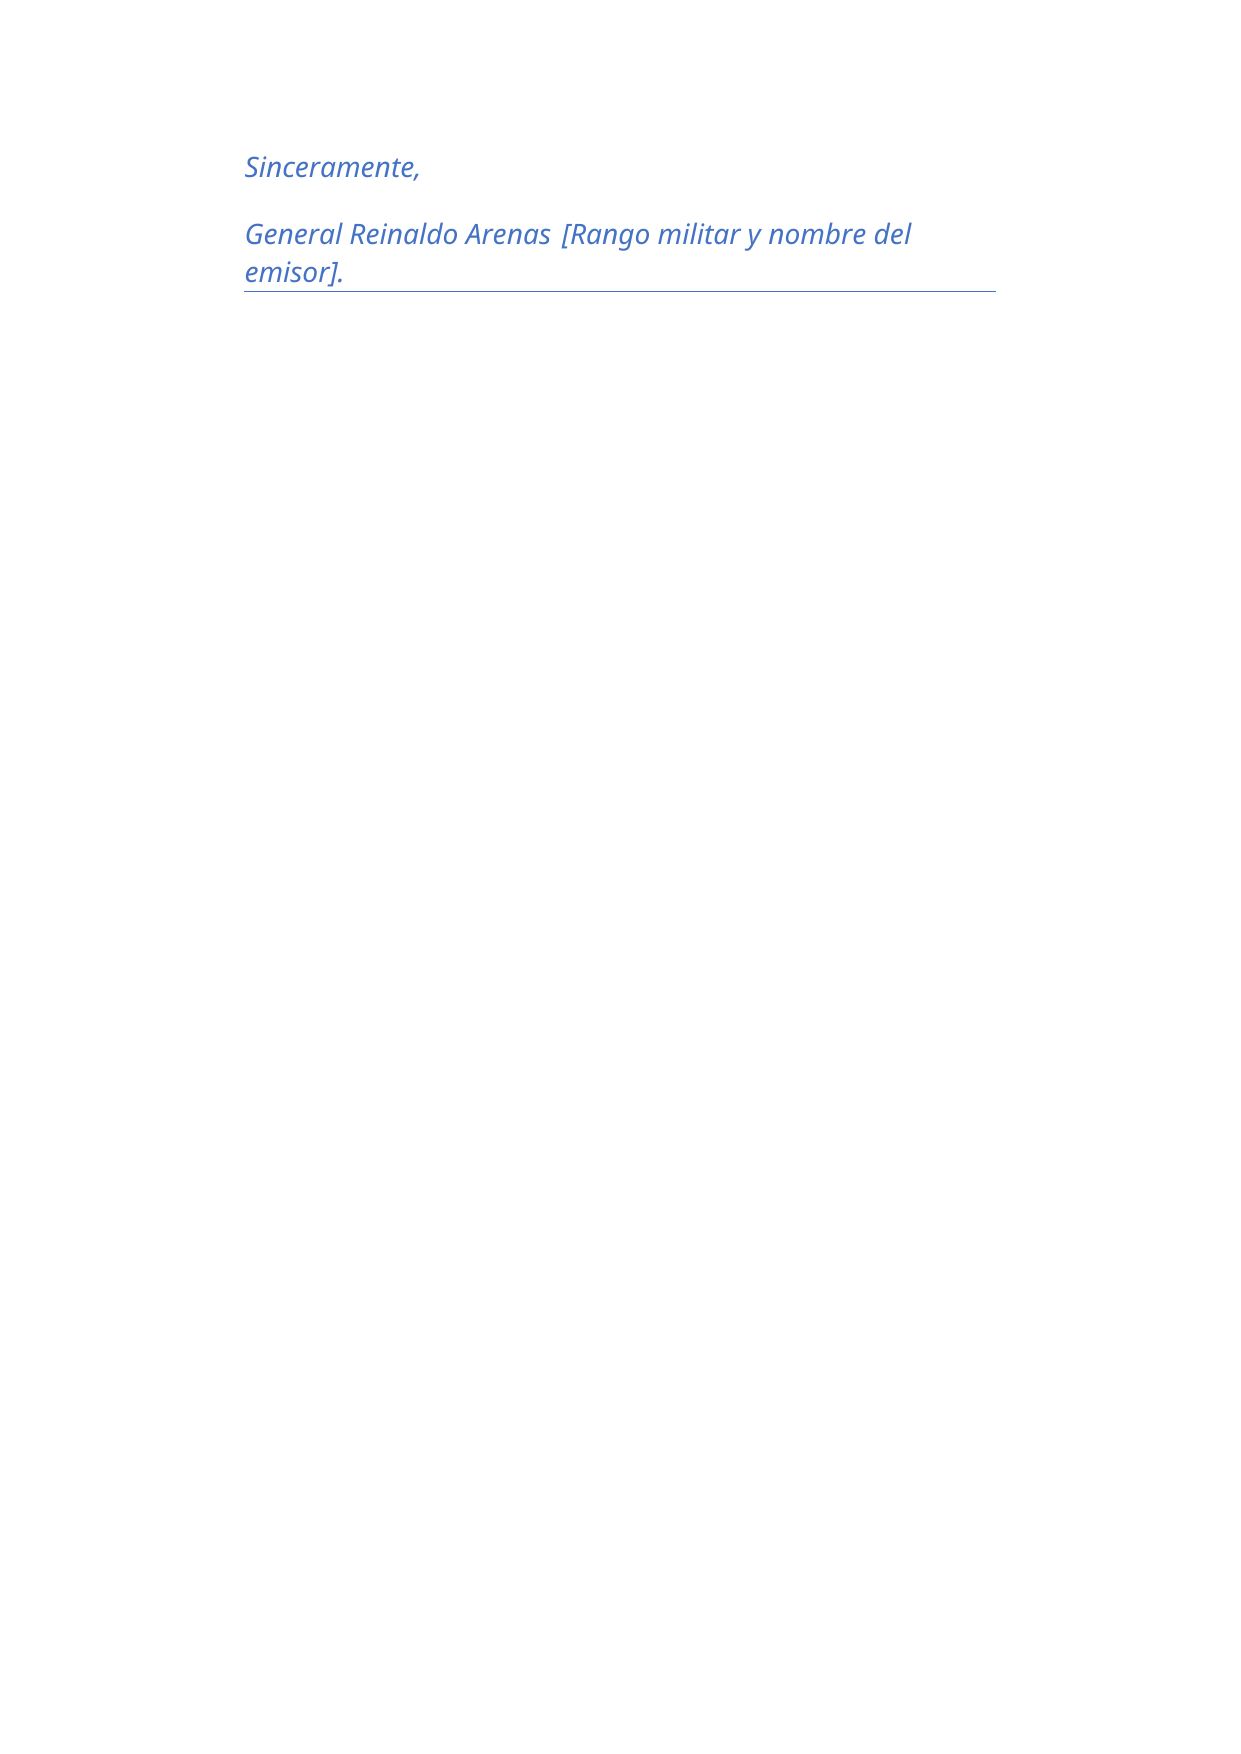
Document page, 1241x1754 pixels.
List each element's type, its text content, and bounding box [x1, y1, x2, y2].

text Sinceramente, [244, 148, 996, 186]
text General Reinaldo Arenas [Rango militar y nombre del emisor]. [244, 214, 996, 291]
